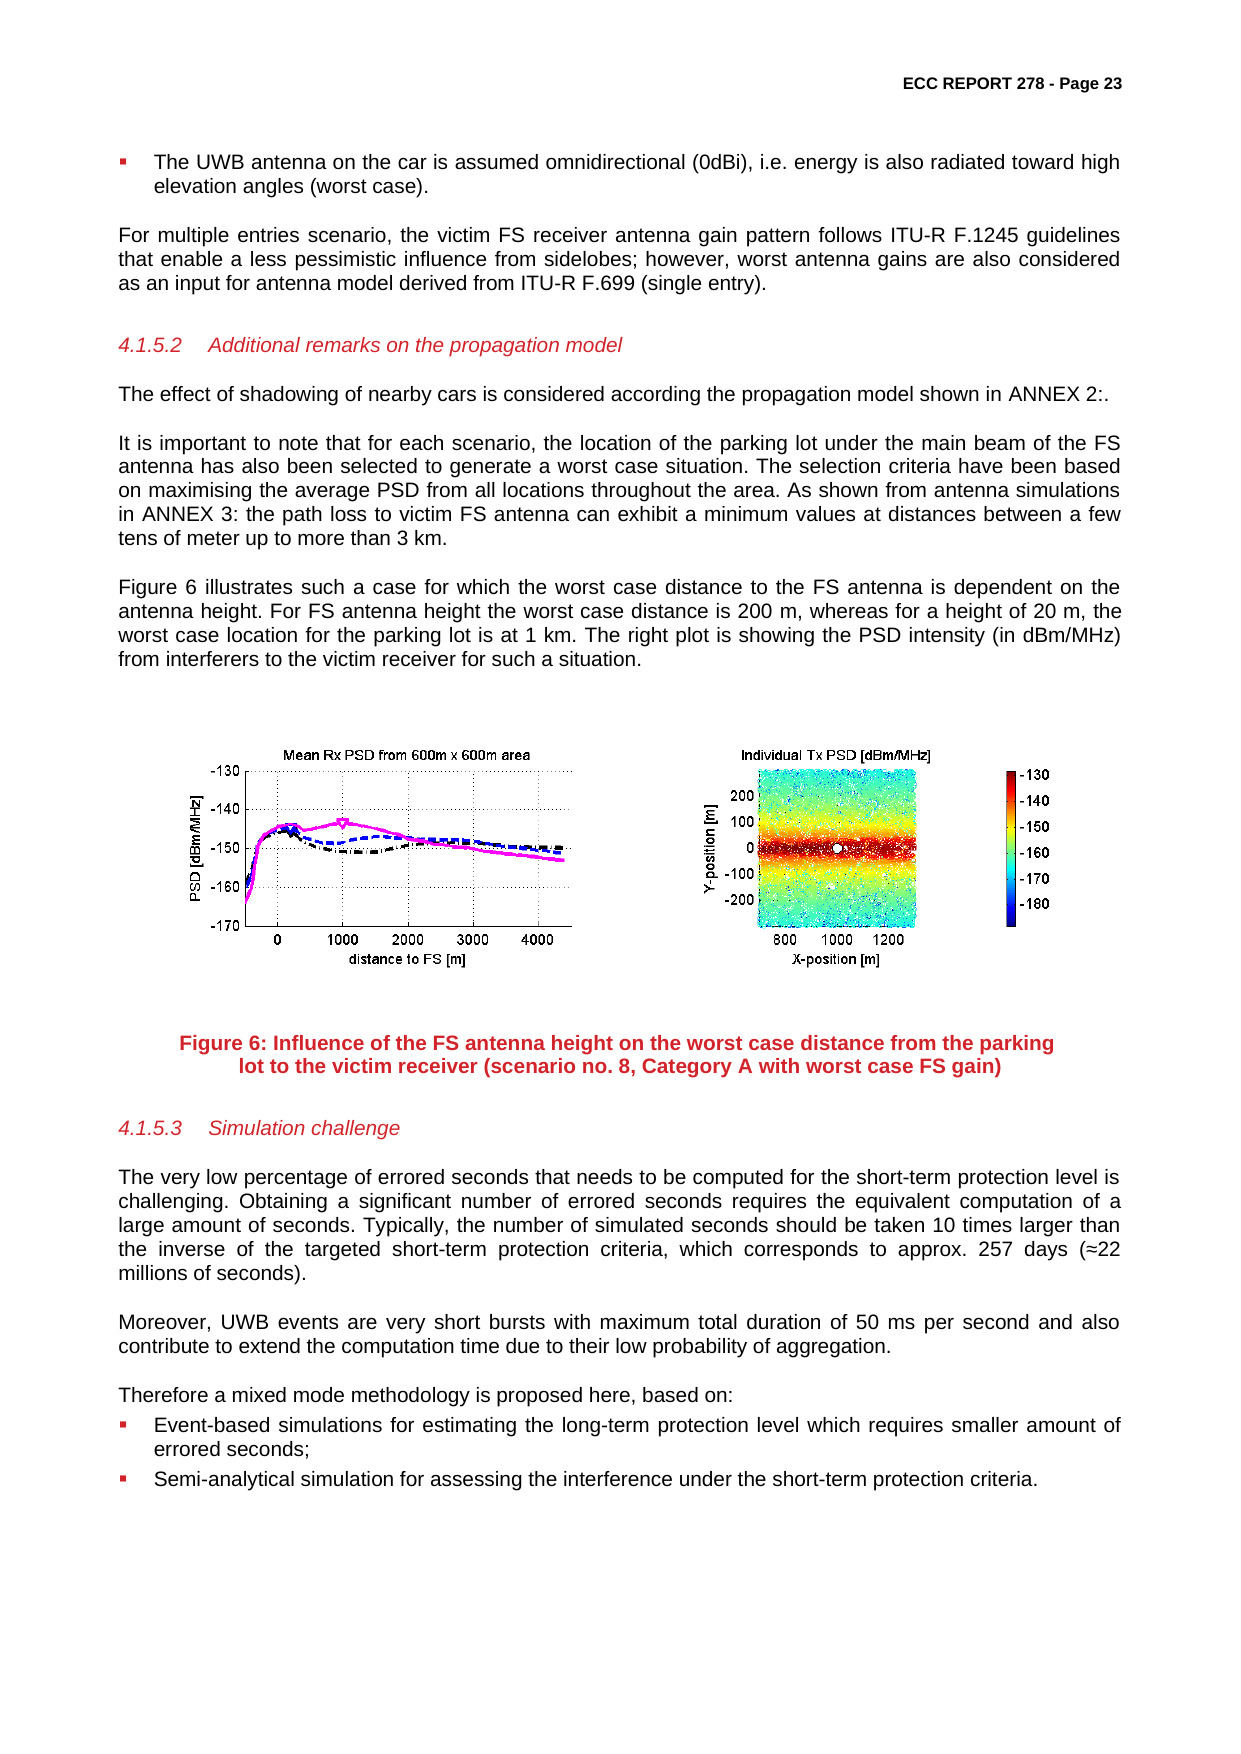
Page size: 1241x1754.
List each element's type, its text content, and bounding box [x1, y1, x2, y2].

text Figure 6: Influence of the FS antenna height on the worst case distance from the parking lot to the victim receiver (scenario no. 8, Category A with worst case FS gain) [118, 1030, 1122, 1078]
text The effect of shadowing of nearby cars is considered according the propagation model shown in ANNEX 2:. [118, 381, 1122, 405]
subtitle Simulation challenge [118, 1116, 1122, 1140]
text Semi-analytical simulation for assessing the interference under the short-term protection criteria. [118, 1467, 1122, 1491]
subtitle Additional remarks on the propagation model [118, 332, 1122, 356]
text It is important to note that for each scenario, the location of the parking lot under the main beam of the FS antenna has also been selected to generate a worst case situation. The selection criteria have been based on maximising the average PSD from all locations throughout the area. As shown from antenna simulations in ANNEX 3: the path loss to victim FS antenna can exhibit a minimum values at distances between a few tens of meter up to more than 3 km. [118, 430, 1122, 550]
text For multiple entries scenario, the victim FS receiver antenna gain pattern follows ITU-R F.1245 guidelines that enable a less pessimistic influence from sidelobes; however, worst antenna gains are also considered as an input for antenna model derived from ITU-R F.699 (single entry). [118, 223, 1122, 295]
text Figure 6 illustrates such a case for which the worst case distance to the FS antenna is dependent on the antenna height. For FS antenna height the worst case distance is 200 m, whereas for a height of 20 m, the worst case location for the parking lot is at 1 km. The right plot is showing the PSD intensity (in dBm/MHz) from interferers to the victim receiver for such a situation. [118, 575, 1122, 671]
text Event-based simulations for estimating the long-term protection level which requires smaller amount of errored seconds; [118, 1413, 1122, 1461]
text Therefore a mixed mode methodology is proposed here, based on: [118, 1382, 1122, 1406]
text The very low percentage of errored seconds that needs to be computed for the short-term protection level is challenging. Obtaining a significant number of errored seconds requires the equivalent computation of a large amount of seconds. Typically, the number of simulated seconds should be taken 10 times larger than the inverse of the targeted short-term protection criteria, which corresponds to approx. 257 days (≈22 millions of seconds). [118, 1165, 1122, 1284]
text The UWB antenna on the car is assumed omnidirectional (0dBi), i.e. energy is also radiated toward high elevation angles (worst case). [118, 150, 1122, 198]
text Moreover, UWB events are very short bursts with maximum total duration of 50 ms per second and also contribute to extend the computation time due to their low probability of aggregation. [118, 1309, 1122, 1357]
picture [118, 745, 1092, 1006]
